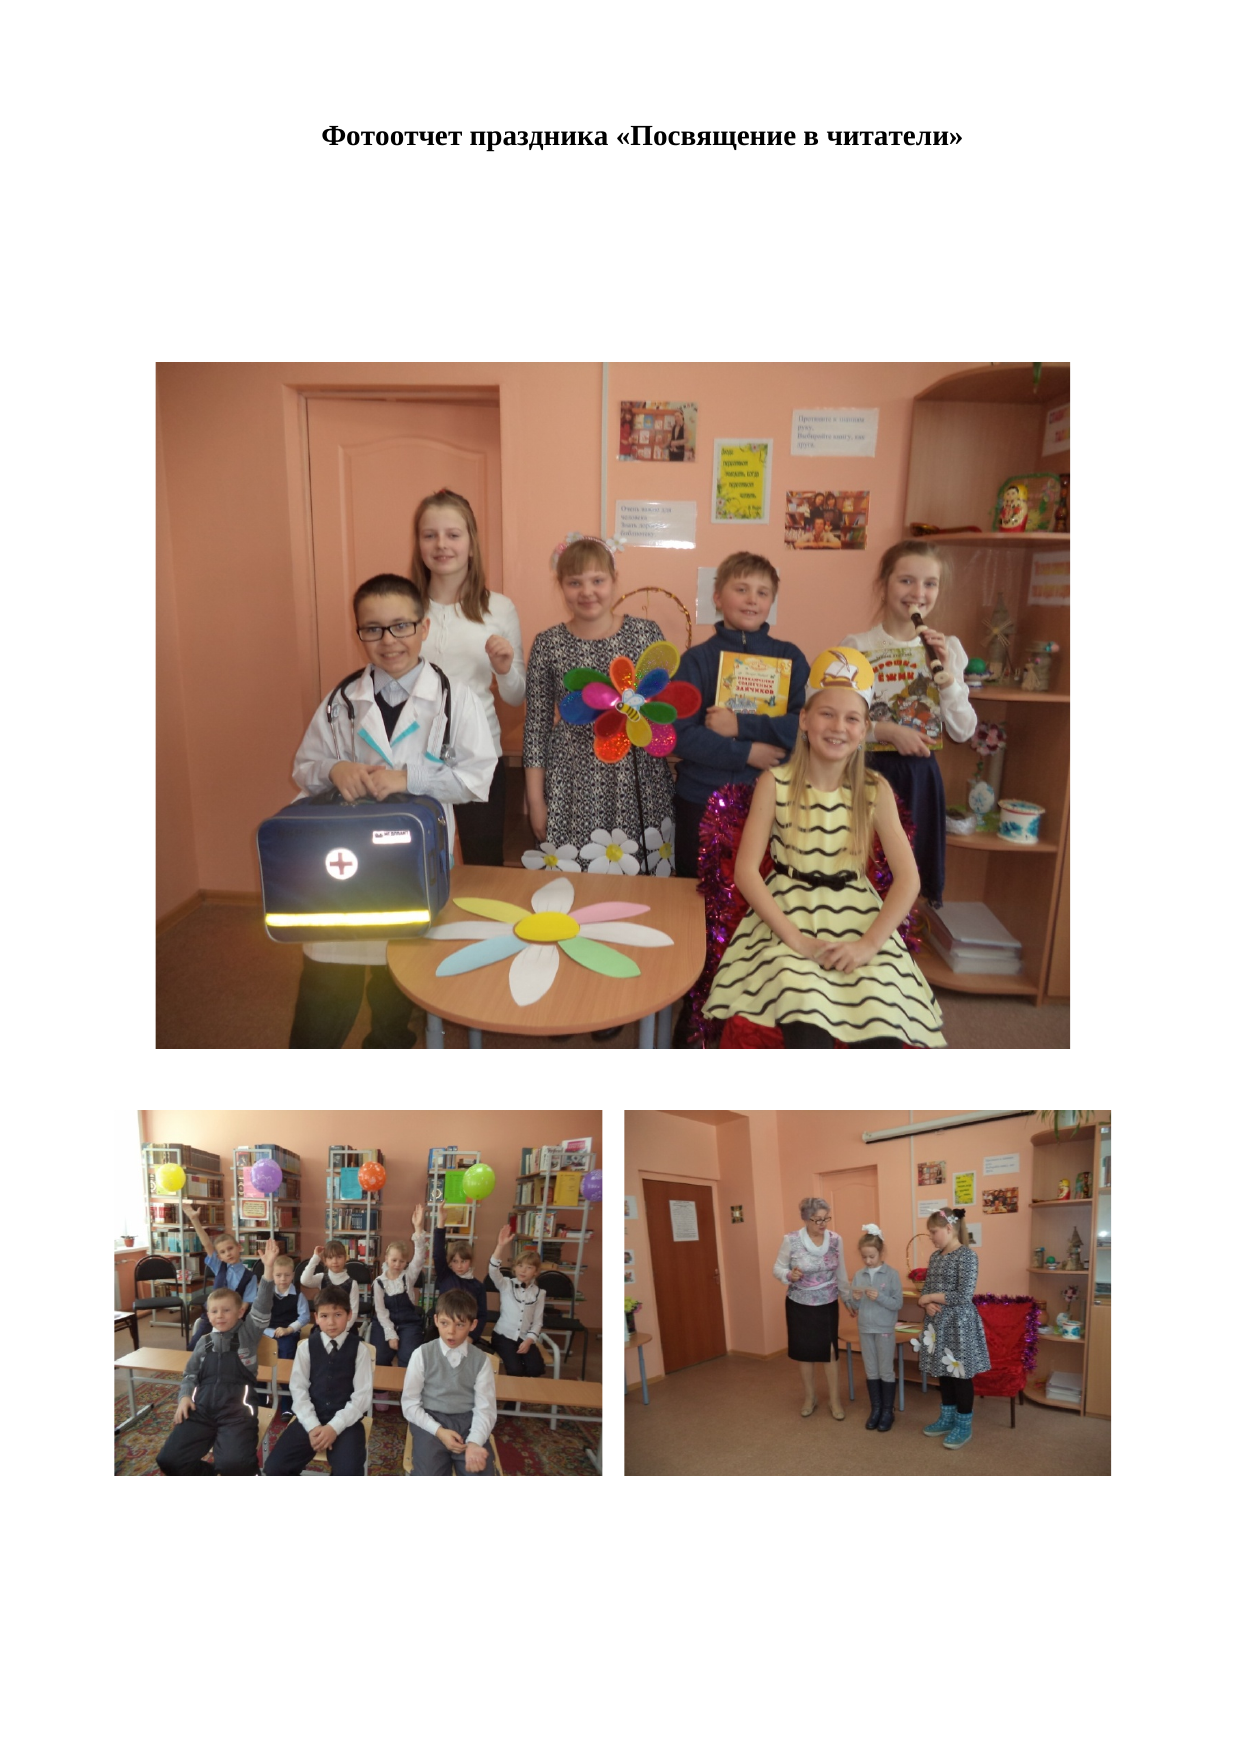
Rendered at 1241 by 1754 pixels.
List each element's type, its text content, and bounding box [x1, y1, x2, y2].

text Фотоотчет праздника «Посвящение в читатели» [74, 118, 1152, 152]
picture [114, 1110, 603, 1476]
picture [624, 1110, 1112, 1476]
picture [155, 362, 1071, 1049]
